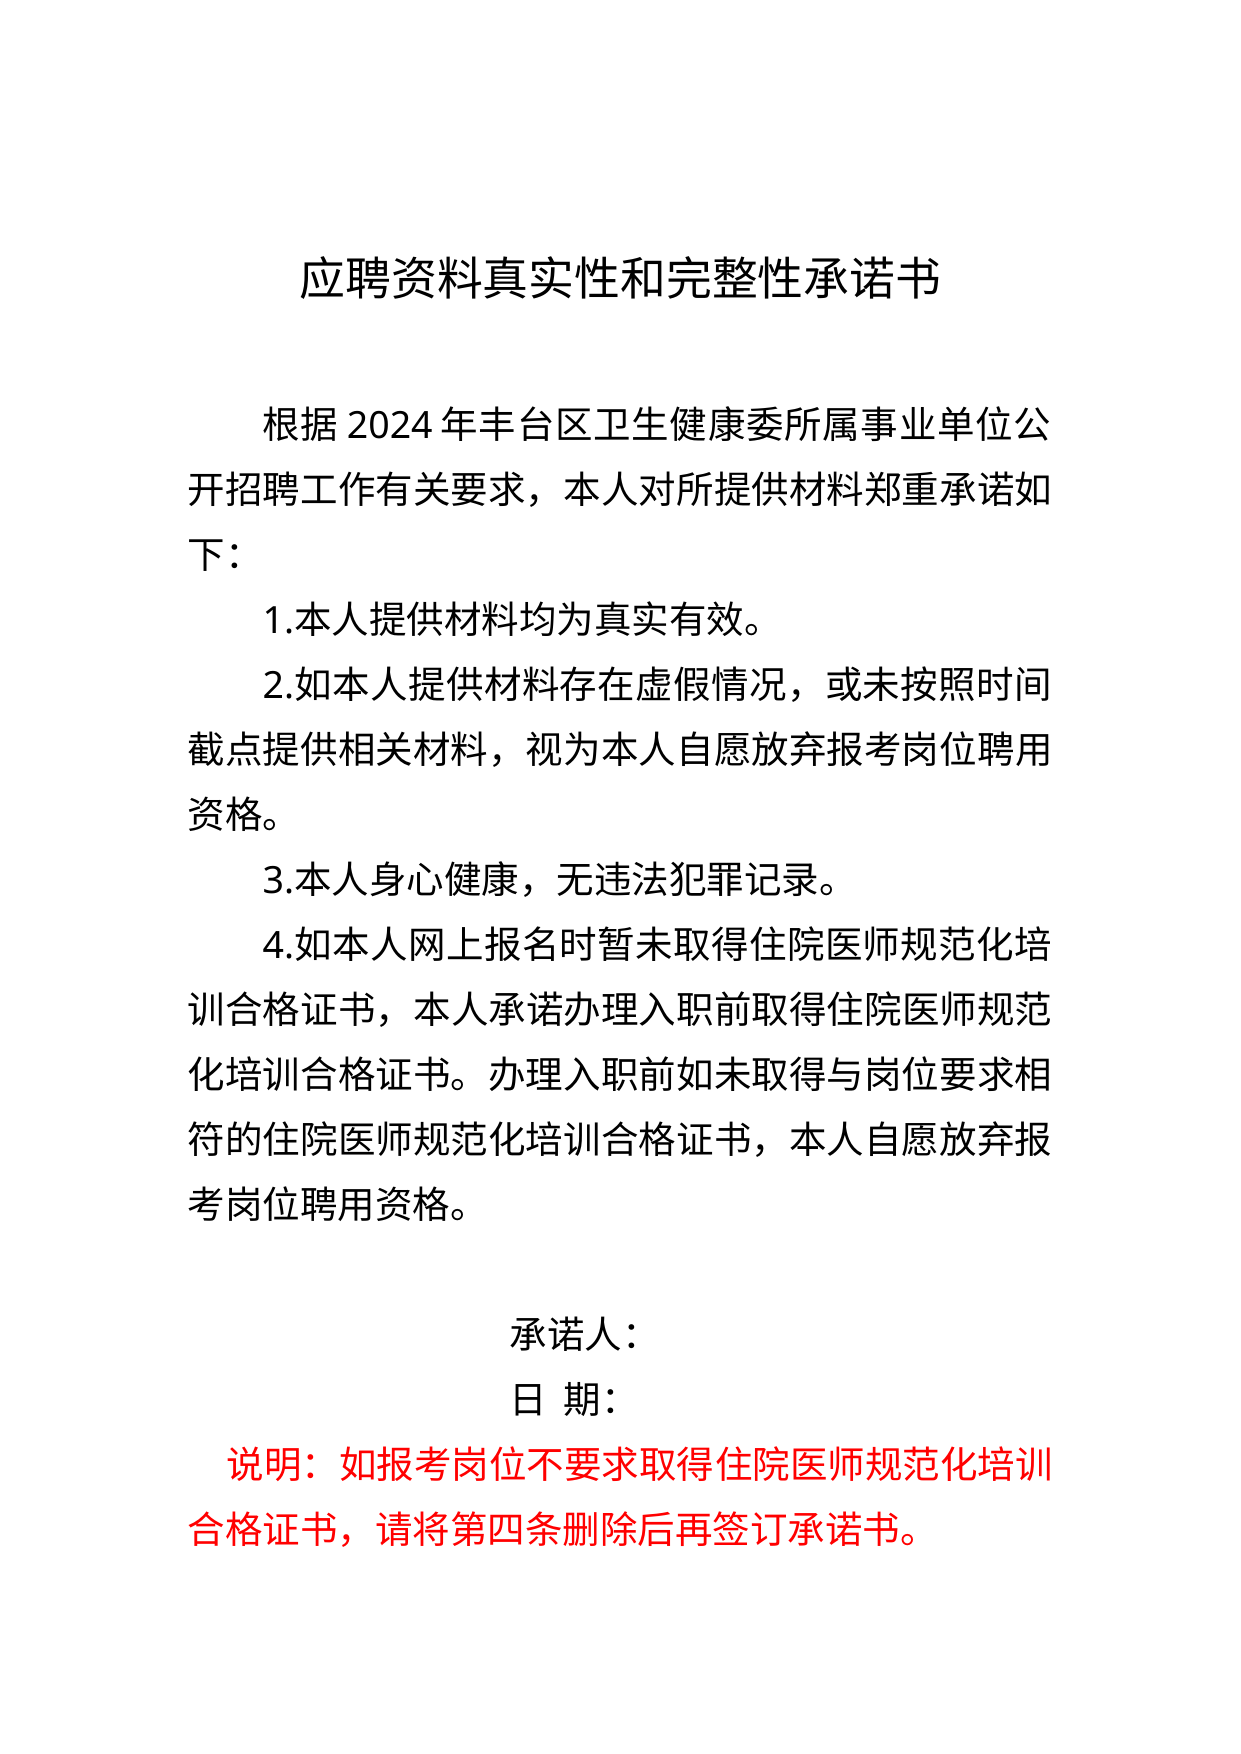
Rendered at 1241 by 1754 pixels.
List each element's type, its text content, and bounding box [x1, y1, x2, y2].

text 日 期： [187, 1364, 1053, 1429]
text 2.如本人提供材料存在虚假情况，或未按照时间截点提供相关材料，视为本人自愿放弃报考岗位聘用资格。 [187, 649, 1053, 844]
text 4.如本人网上报名时暂未取得住院医师规范化培训合格证书，本人承诺办理入职前取得住院医师规范化培训合格证书。办理入职前如未取得与岗位要求相符的住院医师规范化培训合格证书，本人自愿放弃报考岗位聘用资格。 [187, 909, 1053, 1234]
text 应聘资料真实性和完整性承诺书 [187, 227, 1053, 324]
text 承诺人： [187, 1299, 1053, 1364]
text 1.本人提供材料均为真实有效。 [187, 584, 1053, 649]
text 根据2024年丰台区卫生健康委所属事业单位公开招聘工作有关要求，本人对所提供材料郑重承诺如下： [187, 389, 1053, 584]
text 说明：如报考岗位不要求取得住院医师规范化培训合格证书，请将第四条删除后再签订承诺书。 [187, 1429, 1053, 1559]
text 3.本人身心健康，无违法犯罪记录。 [187, 844, 1053, 909]
